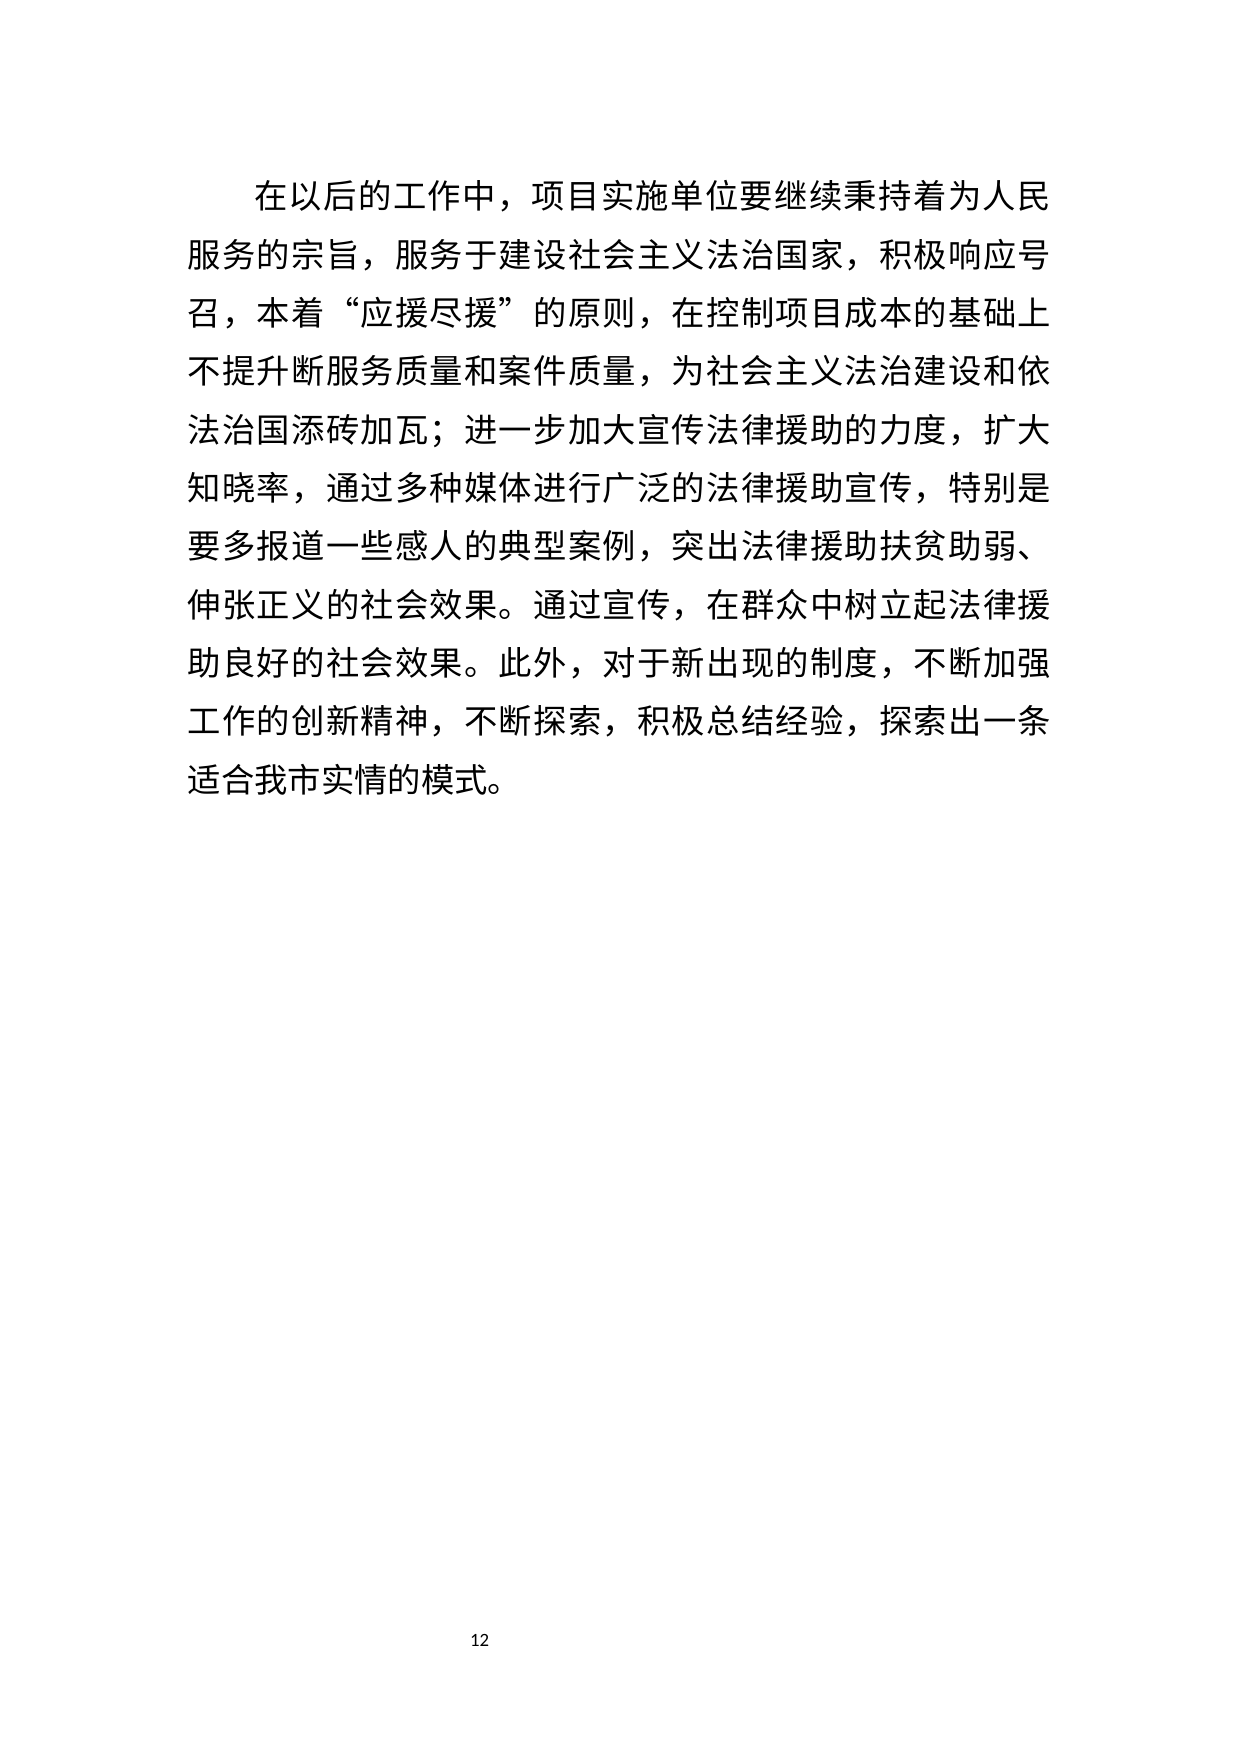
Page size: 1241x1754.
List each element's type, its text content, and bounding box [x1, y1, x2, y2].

text 在以后的工作中，项目实施单位要继续秉持着为人民服务的宗旨，服务于建设社会主义法治国家，积极响应号召，本着“应援尽援”的原则，在控制项目成本的基础上，不提升断服务质量和案件质量，为社会主义法治建设和依法治国添砖加瓦；进一步加大宣传法律援助的力度，扩大知晓率，通过多种媒体进行广泛的法律援助宣传，特别是要多报道一些感人的典型案例，突出法律援助扶贫助弱、伸张正义的社会效果。通过宣传，在群众中树立起法律援助良好的社会效果。此外，对于新出现的制度，不断加强工作的创新精神，不断探索，积极总结经验，探索出一条适合我市实情的模式。 [187, 162, 1053, 804]
